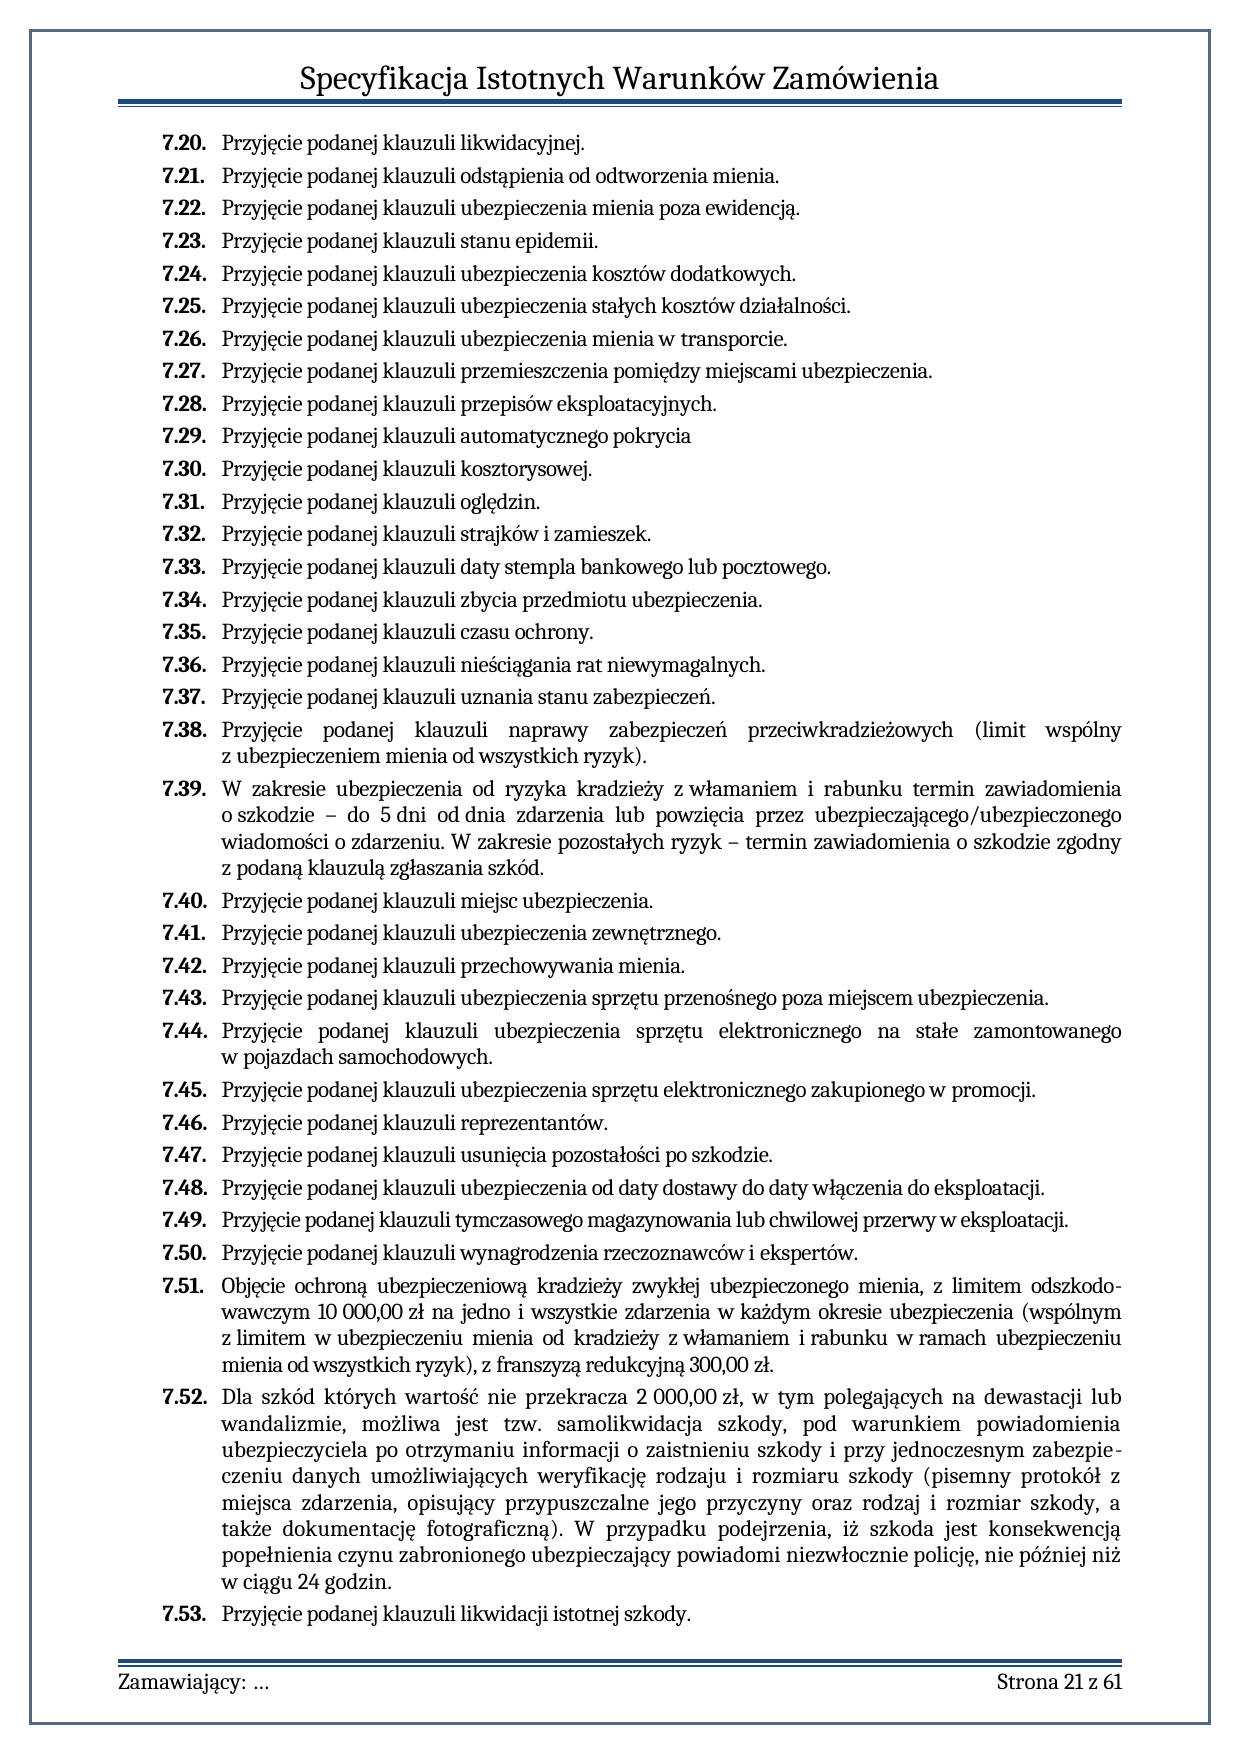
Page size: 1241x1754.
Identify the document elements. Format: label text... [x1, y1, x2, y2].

list Przyjęcie podanej klauzuli ubezpieczenia zewnętrznego. [162, 920, 1122, 946]
list Przyjęcie podanej klauzuli likwidacyjnej. [162, 130, 1122, 156]
list Przyjęcie podanej klauzuli ubezpieczenia kosztów dodatkowych. [162, 260, 1122, 287]
list Przyjęcie podanej klauzuli uznania stanu zabezpieczeń. [162, 684, 1122, 711]
list Przyjęcie podanej klauzuli ubezpieczenia sprzętu przenośnego poza miejscem ubezpieczenia. [162, 985, 1122, 1012]
list Przyjęcie podanej klauzuli stanu epidemii. [162, 228, 1122, 254]
list Przyjęcie podanej klauzuli nieściągania rat niewymagalnych. [162, 652, 1122, 678]
list Dla szkód których wartość nie przekracza 2 000,00 zł, w tym polegających na dewastacji lub wandalizmie, możliwa jest tzw. samolikwidacja szkody, pod warunkiem powiadomienia ubezpieczyciela po otrzymaniu informacji o zaistnieniu szkody i przy jednoczesnym zabezpieczeniu danych umożliwiających weryfikację rodzaju i rozmiaru szkody (pisemny protokół z miejsca zdarzenia, opisujący przypuszczalne jego przyczyny oraz rodzaj i rozmiar szkody, a także dokumentację fotograficzną). W przypadku podejrzenia, iż szkoda jest konsekwencją popełnienia czynu zabronionego ubezpieczający powiadomi niezwłocznie policję, nie później niż w ciągu 24 godzin. [162, 1384, 1122, 1595]
list Przyjęcie podanej klauzuli ubezpieczenia od daty dostawy do daty włączenia do eksploatacji. [162, 1174, 1122, 1201]
list Przyjęcie podanej klauzuli likwidacji istotnej szkody. [162, 1601, 1122, 1627]
list Przyjęcie podanej klauzuli kosztorysowej. [162, 456, 1122, 482]
list Przyjęcie podanej klauzuli zbycia przedmiotu ubezpieczenia. [162, 586, 1122, 613]
list Przyjęcie podanej klauzuli ubezpieczenia stałych kosztów działalności. [162, 293, 1122, 319]
list Przyjęcie podanej klauzuli ubezpieczenia mienia w transporcie. [162, 326, 1122, 352]
list Przyjęcie podanej klauzuli wynagrodzenia rzeczoznawców i ekspertów. [162, 1240, 1122, 1266]
list Przyjęcie podanej klauzuli przechowywania mienia. [162, 953, 1122, 979]
list Przyjęcie podanej klauzuli miejsc ubezpieczenia. [162, 887, 1122, 914]
list Przyjęcie podanej klauzuli ubezpieczenia mienia poza ewidencją. [162, 195, 1122, 221]
list Przyjęcie podanej klauzuli czasu ochrony. [162, 619, 1122, 645]
list Przyjęcie podanej klauzuli usunięcia pozostałości po szkodzie. [162, 1142, 1122, 1168]
list Przyjęcie podanej klauzuli przepisów eksploatacyjnych. [162, 391, 1122, 417]
list Przyjęcie podanej klauzuli reprezentantów. [162, 1109, 1122, 1136]
list Przyjęcie podanej klauzuli ubezpieczenia sprzętu elektronicznego na stałe zamontowanego w pojazdach samochodowych. [162, 1018, 1122, 1071]
list Przyjęcie podanej klauzuli oględzin. [162, 488, 1122, 515]
list Przyjęcie podanej klauzuli odstąpienia od odtworzenia mienia. [162, 162, 1122, 189]
list Przyjęcie podanej klauzuli przemieszczenia pomiędzy miejscami ubezpieczenia. [162, 358, 1122, 384]
list W zakresie ubezpieczenia od ryzyka kradzieży z włamaniem i rabunku termin zawiadomienia o szkodzie – do 5 dni od dnia zdarzenia lub powzięcia przez ubezpieczającego/ubezpieczonego wiadomości o zdarzeniu. W zakresie pozostałych ryzyk – termin zawiadomienia o szkodzie zgodny z podaną klauzulą zgłaszania szkód. [162, 776, 1122, 881]
list Przyjęcie podanej klauzuli tymczasowego magazynowania lub chwilowej przerwy w eksploatacji. [162, 1207, 1122, 1233]
list Przyjęcie podanej klauzuli automatycznego pokrycia [162, 423, 1122, 450]
list Przyjęcie podanej klauzuli naprawy zabezpieczeń przeciwkradzieżowych (limit wspólny z ubezpieczeniem mienia od wszystkich ryzyk). [162, 717, 1122, 769]
list Przyjęcie podanej klauzuli ubezpieczenia sprzętu elektronicznego zakupionego w promocji. [162, 1077, 1122, 1103]
list Objęcie ochroną ubezpieczeniową kradzieży zwykłej ubezpieczonego mienia, z limitem odszkodowawczym 10 000,00 zł na jedno i wszystkie zdarzenia w każdym okresie ubezpieczenia (wspólnym z limitem w ubezpieczeniu mienia od kradzieży z włamaniem i rabunku w ramach ubezpieczeniu mienia od wszystkich ryzyk), z franszyzą redukcyjną 300,00 zł. [162, 1272, 1122, 1378]
list Przyjęcie podanej klauzuli strajków i zamieszek. [162, 521, 1122, 547]
list Przyjęcie podanej klauzuli daty stempla bankowego lub pocztowego. [162, 554, 1122, 580]
